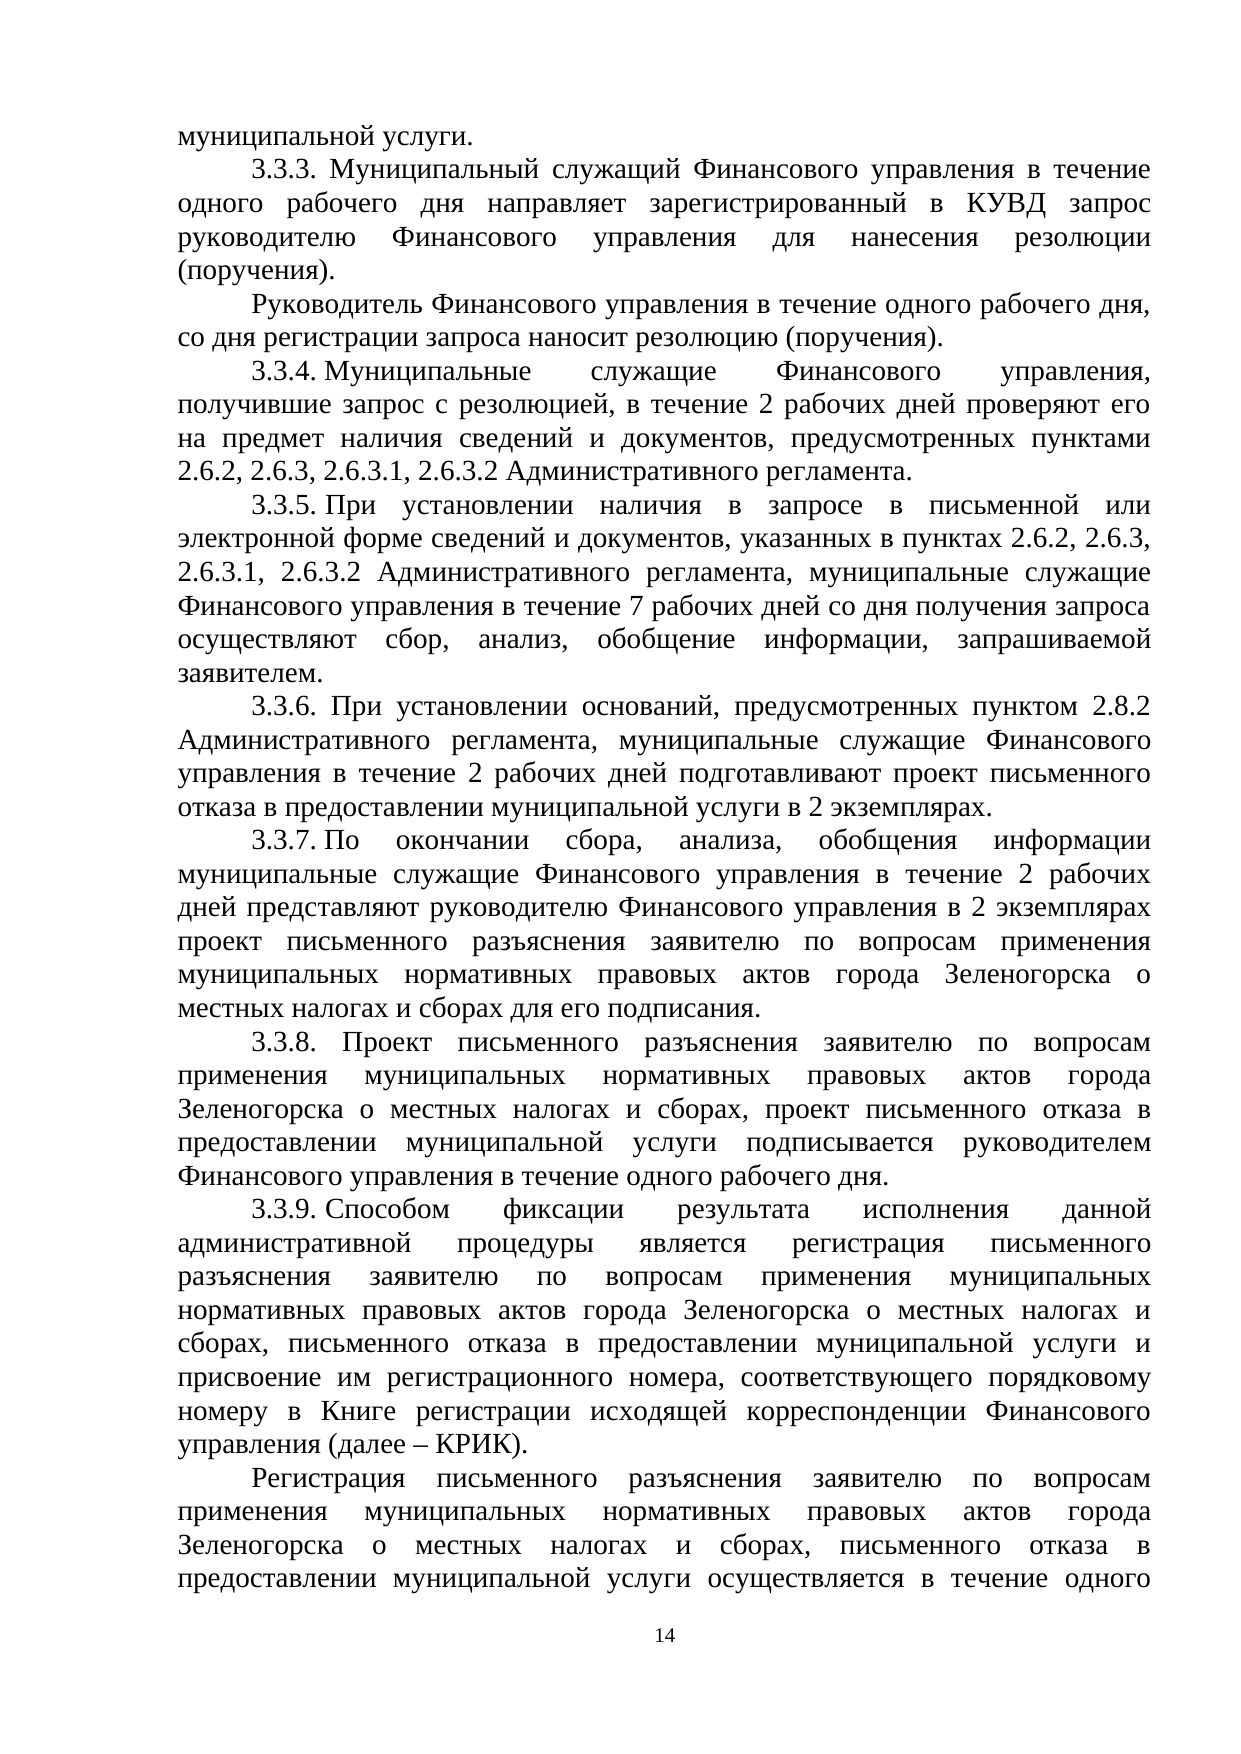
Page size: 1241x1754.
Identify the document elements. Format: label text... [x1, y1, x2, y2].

text Руководитель Финансового управления в течение одного рабочего дня, со дня регистрации запроса наносит резолюцию (поручения). [177, 286, 1152, 353]
text 3.3.9. Способом фиксации результата исполнения данной административной процедуры является регистрация письменного разъяснения заявителю по вопросам применения муниципальных нормативных правовых актов города Зеленогорска о местных налогах и сборах, письменного отказа в предоставлении муниципальной услуги и присвоение им регистрационного номера, соответствующего порядковому номеру в Книге регистрации исходящей корреспонденции Финансового управления (далее – КРИК). [177, 1191, 1152, 1460]
text 3.3.5. При установлении наличия в запросе в письменной или электронной форме сведений и документов, указанных в пунктах 2.6.2, 2.6.3, 2.6.3.1, 2.6.3.2 Административного регламента, муниципальные служащие Финансового управления в течение 7 рабочих дней со дня получения запроса осуществляют сбор, анализ, обобщение информации, запрашиваемой заявителем. [177, 487, 1152, 688]
text 3.3.6. При установлении оснований, предусмотренных пунктом 2.8.2 Административного регламента, муниципальные служащие Финансового управления в течение 2 рабочих дней подготавливают проект письменного отказа в предоставлении муниципальной услуги в 2 экземплярах. [177, 688, 1152, 822]
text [177, 1460, 1152, 1594]
text 3.3.7. По окончании сбора, анализа, обобщения информации муниципальные служащие Финансового управления в течение 2 рабочих дней представляют руководителю Финансового управления в 2 экземплярах проект письменного разъяснения заявителю по вопросам применения муниципальных нормативных правовых актов города Зеленогорска о местных налогах и сборах для его подписания. [177, 822, 1152, 1024]
text 3.3.8. Проект письменного разъяснения заявителю по вопросам применения муниципальных нормативных правовых актов города Зеленогорска о местных налогах и сборах, проект письменного отказа в предоставлении муниципальной услуги подписывается руководителем Финансового управления в течение одного рабочего дня. [177, 1024, 1152, 1191]
text 3.3.4. Муниципальные служащие Финансового управления, получившие запрос с резолюцией, в течение 2 рабочих дней проверяют его на предмет наличия сведений и документов, предусмотренных пунктами 2.6.2, 2.6.3, 2.6.3.1, 2.6.3.2 Административного регламента. [177, 353, 1152, 487]
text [177, 118, 1152, 152]
text 3.3.3. Муниципальный служащий Финансового управления в течение одного рабочего дня направляет зарегистрированный в КУВД запрос руководителю Финансового управления для нанесения резолюции (поручения). [177, 152, 1152, 286]
